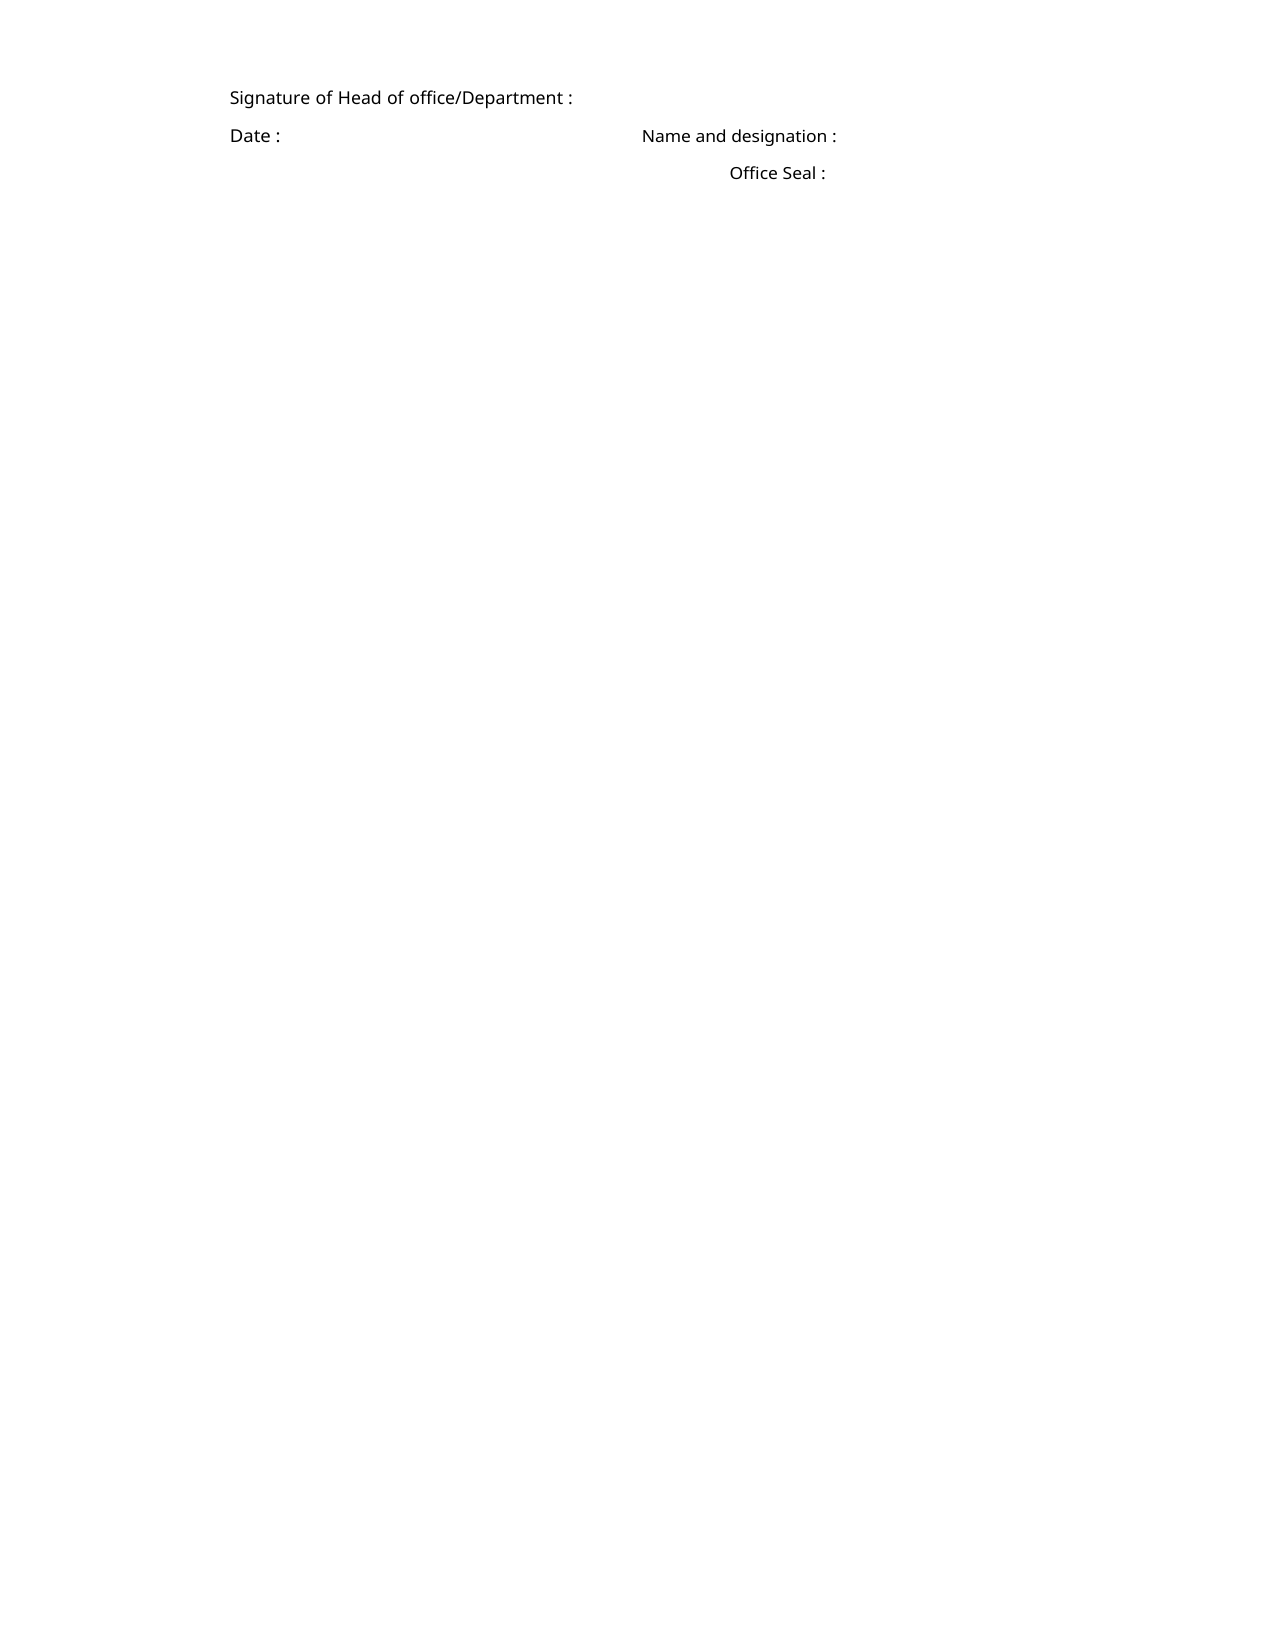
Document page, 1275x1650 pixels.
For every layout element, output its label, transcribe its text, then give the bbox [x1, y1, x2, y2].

text Office Seal : [729, 162, 1104, 184]
text Date : Name and designation : [229, 123, 1104, 148]
text Signature of Head of office/Department : [229, 85, 1104, 109]
